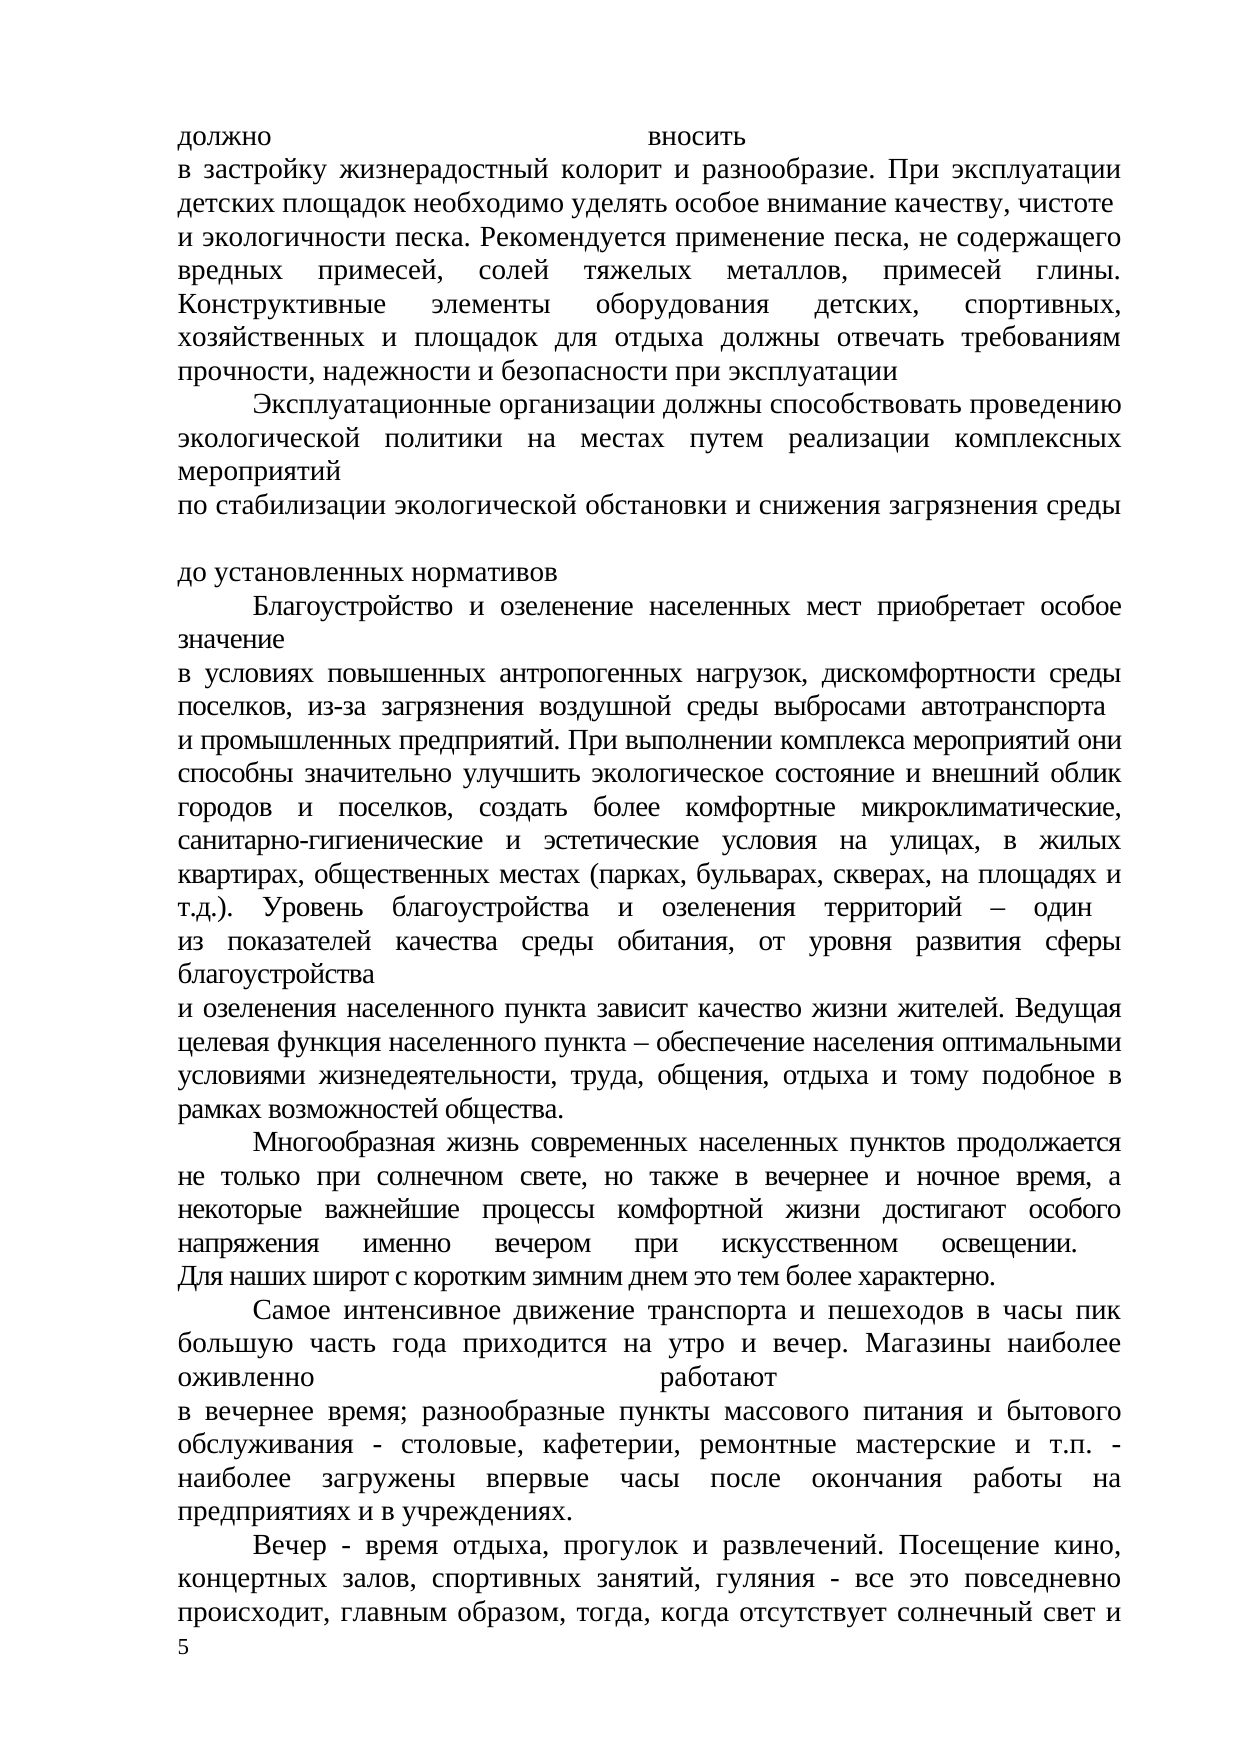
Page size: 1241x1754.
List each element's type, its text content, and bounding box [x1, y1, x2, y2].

text Самое интенсивное движение транспорта и пешеходов в часы пик большую часть года приходится на утро и вечер. Магазины наиболее оживленно работают в вечернее время; разнообразные пункты массового питания и бытового обслуживания - столовые, кафетерии, ремонтные мастерские и т.п. - наиболее загружены впервые часы после окончания работы на предприятиях и в учреждениях. [177, 1292, 1122, 1527]
text Благоустройство и озеленение населенных мест приобретает особое значение в условиях повышенных антропогенных нагрузок, дискомфортности среды поселков, из-за загрязнения воздушной среды выбросами автотранспорта и промышленных предприятий. При выполнении комплекса мероприятий они способны значительно улучшить экологическое состояние и внешний облик городов и поселков, создать более комфортные микроклиматические, санитарно-гигиенические и эстетические условия на улицах, в жилых квартирах, общественных местах (парках, бульварах, скверах, на площадях и т.д.). Уровень благоустройства и озеленения территорий – один из показателей качества среды обитания, от уровня развития сферы благоустройства и озеленения населенного пункта зависит качество жизни жителей. Ведущая целевая функция населенного пункта – обеспечение населения оптимальными условиями жизнедеятельности, труда, общения, отдыха и тому подобное в рамках возможностей общества. [177, 588, 1122, 1124]
text Многообразная жизнь современных населенных пунктов продолжается не только при солнечном свете, но также в вечернее и ночное время, а некоторые важнейшие процессы комфортной жизни достигают особого напряжения именно вечером при искусственном освещении. Для наших широт с коротким зимним днем это тем более характерно. [177, 1124, 1122, 1292]
text Эксплуатационные организации должны способствовать проведению экологической политики на местах путем реализации комплексных мероприятий по стабилизации экологической обстановки и снижения загрязнения среды до установленных нормативов [177, 386, 1122, 588]
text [177, 1527, 1122, 1627]
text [177, 118, 1122, 386]
